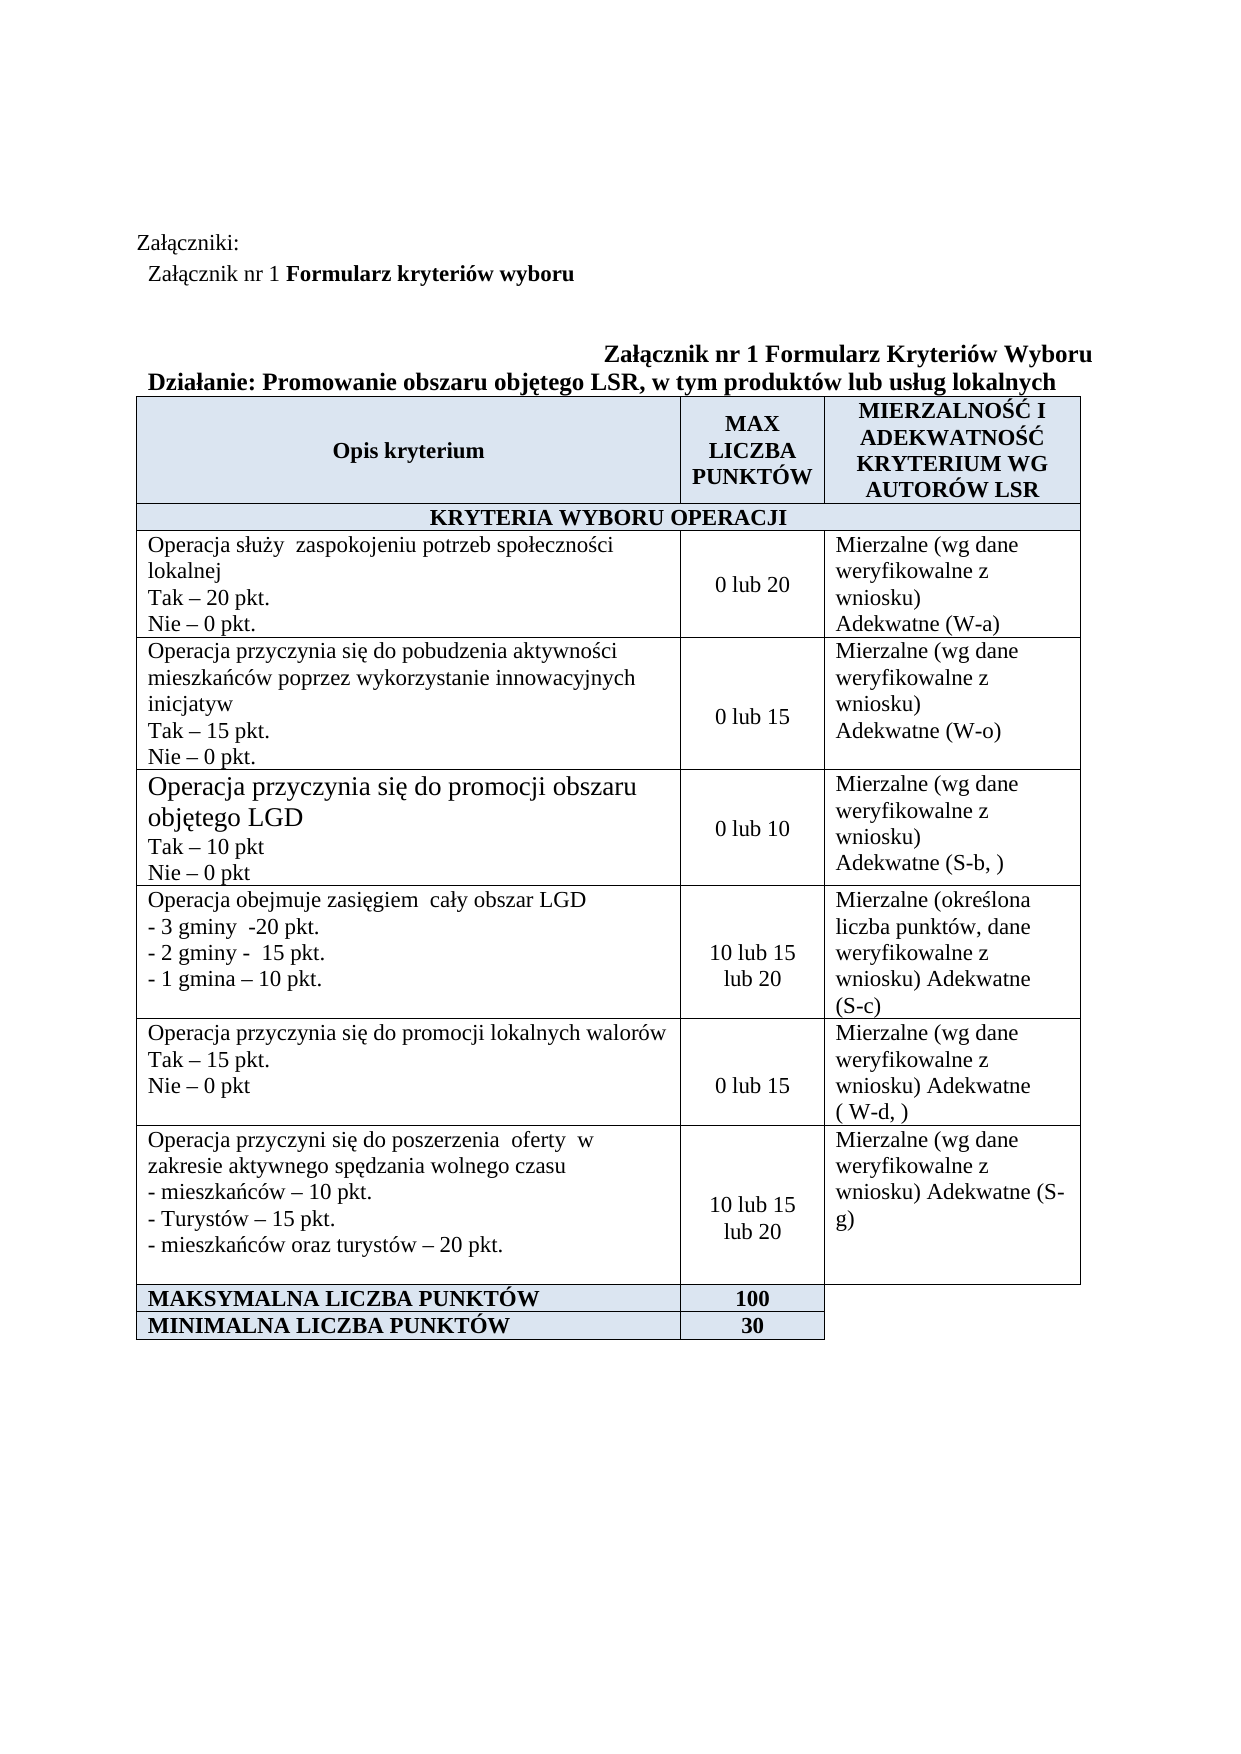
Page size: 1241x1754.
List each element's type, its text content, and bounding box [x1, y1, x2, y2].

text Załącznik nr 1 Formularz kryteriów wyboru [148, 260, 1093, 286]
table_cell Operacja przyczyni się do poszerzenia oferty w zakresie aktywnego spędzania wolnego czasu - mieszkańców – 10 pkt. - Turystów – 15 pkt. - mieszkańców oraz turystów – 20 pkt. [137, 1126, 680, 1284]
table_cell Mierzalne (określona liczba punktów, dane weryfikowalne z wniosku) Adekwatne (S-c) [825, 886, 1080, 1018]
table_cell Mierzalne (wg dane weryfikowalne z wniosku) Adekwatne (W-a) [825, 531, 1080, 637]
text Załącznik nr 1 Formularz Kryteriów Wyboru [148, 339, 1093, 367]
table_cell Operacja obejmuje zasięgiem cały obszar LGD - 3 gminy -20 pkt. - 2 gminy - 15 pkt. - 1 gmina – 10 pkt. [137, 886, 680, 1018]
table_cell Operacja przyczynia się do promocji lokalnych walorów Tak – 15 pkt. Nie – 0 pkt [137, 1019, 680, 1125]
table_cell Operacja przyczynia się do promocji obszaru objętego LGD Tak – 10 pkt Nie – 0 pkt [137, 770, 680, 885]
table_header Opis kryterium [137, 397, 680, 503]
table_cell 0 lub 15 [681, 638, 824, 769]
table_cell KRYTERIA WYBORU OPERACJI [137, 504, 1080, 530]
table_cell 100 [681, 1285, 824, 1311]
table_cell Mierzalne (wg dane weryfikowalne z wniosku) Adekwatne (W-o) [825, 638, 1080, 769]
table_cell MAKSYMALNA LICZBA PUNKTÓW [137, 1285, 680, 1311]
table_cell Operacja służy zaspokojeniu potrzeb społeczności lokalnej Tak – 20 pkt. Nie – 0 pkt. [137, 531, 680, 637]
text Działanie: Promowanie obszaru objętego LSR, w tym produktów lub usług lokalnych [148, 367, 1093, 396]
table_cell Mierzalne (wg dane weryfikowalne z wniosku) Adekwatne (S-g) [825, 1126, 1080, 1284]
table_cell Mierzalne (wg dane weryfikowalne z wniosku) Adekwatne (S-b, ) [825, 770, 1080, 885]
table_cell Mierzalne (wg dane weryfikowalne z wniosku) Adekwatne ( W-d, ) [825, 1019, 1080, 1125]
table_header MIERZALNOŚĆ I ADEKWATNOŚĆ KRYTERIUM WG AUTORÓW LSR [825, 397, 1080, 503]
table_cell 30 [681, 1312, 824, 1339]
table_cell Operacja przyczynia się do pobudzenia aktywności mieszkańców poprzez wykorzystanie innowacyjnych inicjatyw Tak – 15 pkt. Nie – 0 pkt. [137, 638, 680, 769]
table_cell 0 lub 20 [681, 531, 824, 637]
table_header MAX LICZBA PUNKTÓW [681, 397, 824, 503]
table_cell 0 lub 15 [681, 1019, 824, 1125]
table_cell 10 lub 15 lub 20 [681, 1126, 824, 1284]
table_cell 10 lub 15 lub 20 [681, 886, 824, 1018]
table_header Załączniki: [125, 229, 965, 260]
table_cell 0 lub 10 [681, 770, 824, 885]
table_cell MINIMALNA LICZBA PUNKTÓW [137, 1312, 680, 1339]
